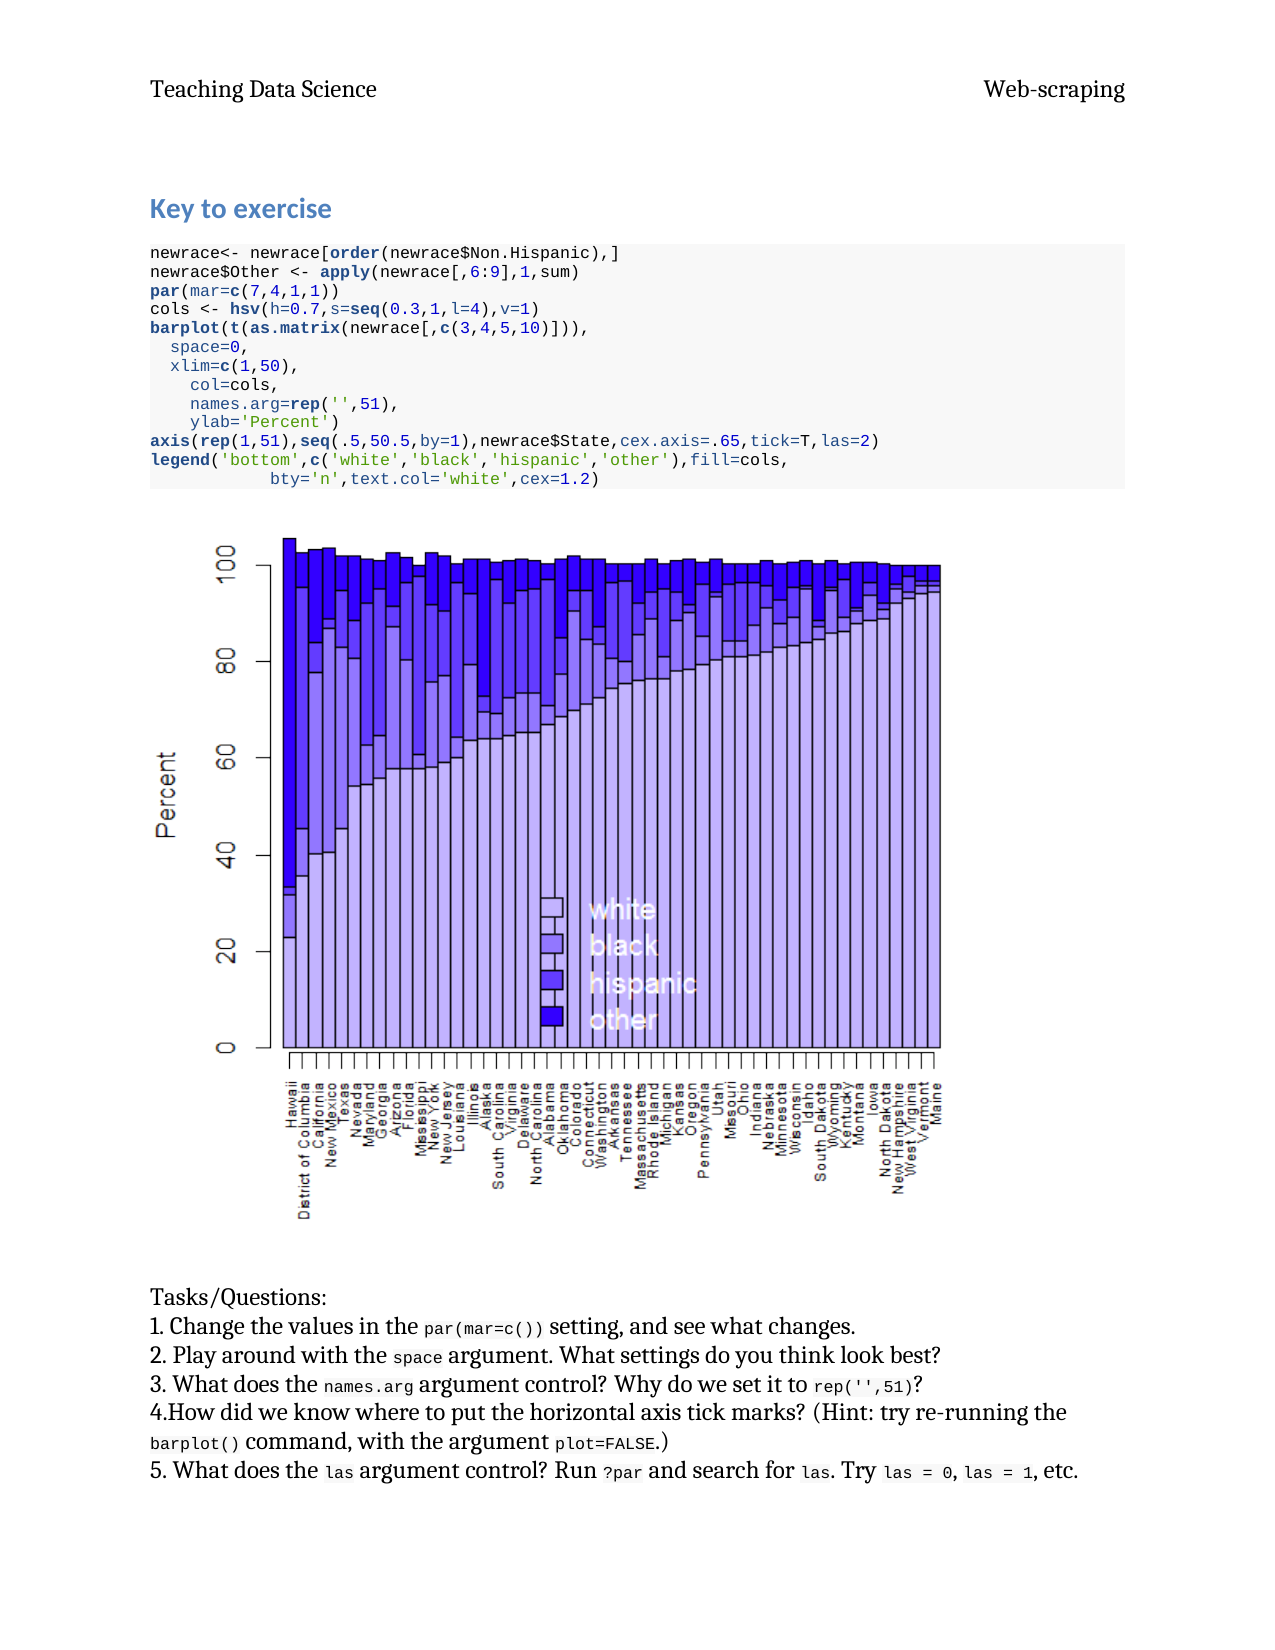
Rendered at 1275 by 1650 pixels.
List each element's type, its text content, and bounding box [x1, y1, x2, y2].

picture [150, 508, 984, 1265]
subtitle Key to exercise [150, 190, 1125, 226]
text newrace<- newrace[order(newrace$Non.Hispanic),] newrace$Other <- apply(newrace[,6:9],1,sum) par(mar=c(7,4,1,1)) cols <- hsv(h=0.7,s=seq(0.3,1,l=4),v=1) barplot(t(as.matrix(newrace[,c(3,4,5,10)])), space=0, xlim=c(1,50), col=cols, names.arg=rep('',51), ylab='Percent') axis(rep(1,51),seq(.5,50.5,by=1),newrace$State,cex.axis=.65,tick=T,las=2) legend('bottom',c('white','black','hispanic','other'),fill=cols, bty='n',text.col='white',cex=1.2) [150, 244, 1125, 489]
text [150, 1283, 1125, 1484]
